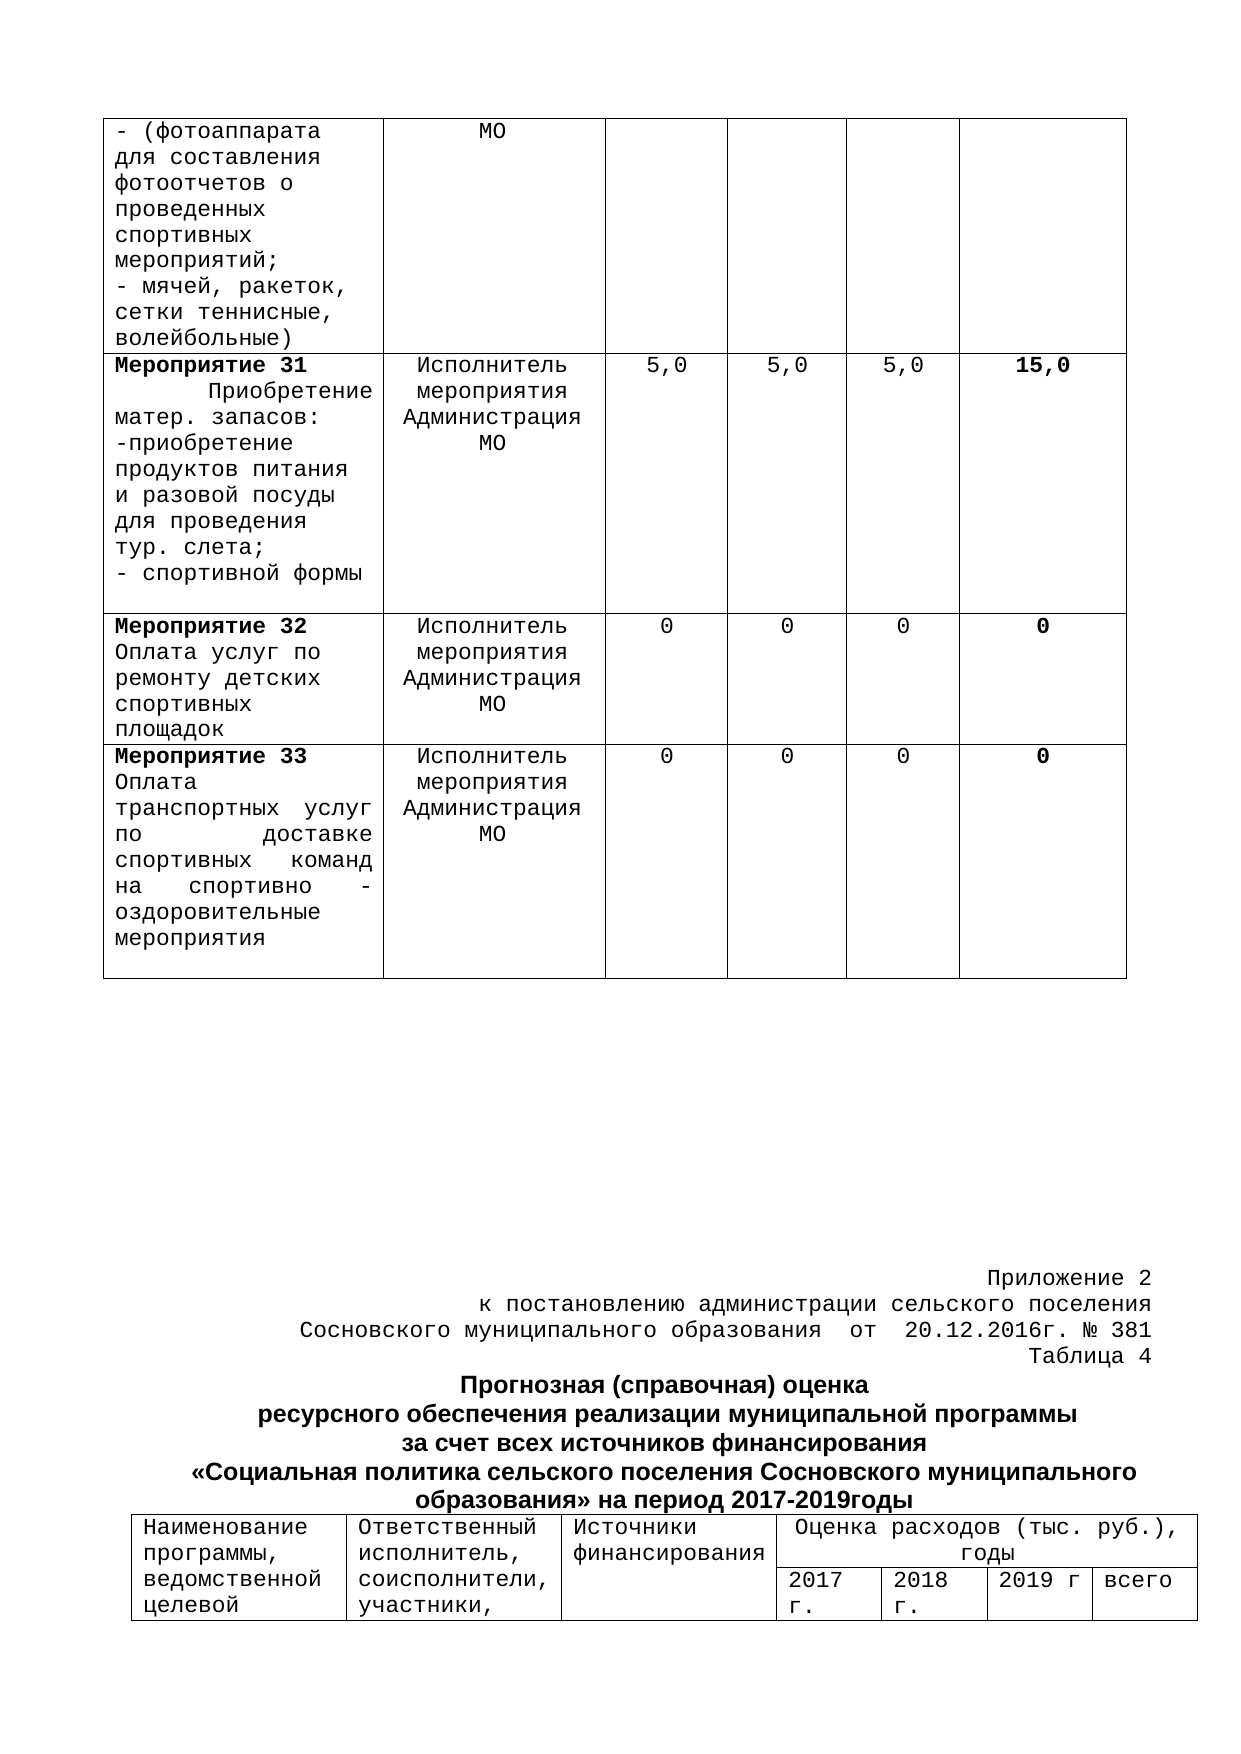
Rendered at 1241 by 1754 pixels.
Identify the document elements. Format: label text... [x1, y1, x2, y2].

table_cell 2018 г. [882, 1568, 987, 1620]
text Сосновского муниципального образования от 20.12.2016г. № 381 [177, 1319, 1152, 1344]
table_cell Мероприятие 33 Оплата транспортных услуг по доставке спортивных команд на спортивно - оздоровительные мероприятия [104, 745, 383, 978]
table_cell 0 [960, 614, 1126, 744]
table_cell Исполнитель мероприятия Администрация МО [384, 354, 605, 613]
table_cell Исполнитель мероприятия Администрация МО [384, 745, 605, 978]
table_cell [104, 119, 383, 353]
text за счет всех источников финансирования [177, 1428, 1152, 1457]
table_cell 0 [847, 119, 959, 353]
table_cell 15,0 [960, 354, 1126, 613]
table_cell Мероприятие 32 Оплата услуг по ремонту детских спортивных площадок [104, 614, 383, 744]
text Приложение 2 [177, 1267, 1152, 1293]
table_cell 0 [960, 745, 1126, 978]
table_cell 2017 г. [777, 1568, 881, 1620]
table_cell 0 [847, 614, 959, 744]
text Прогнозная (справочная) оценка [177, 1371, 1152, 1399]
table_cell 0 [728, 614, 846, 744]
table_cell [384, 119, 605, 353]
table_header Наименование программы, ведомственной целевой программы, основного мероприятия [132, 1515, 346, 1620]
table_header Ответственный исполнитель, соисполнители, участники, исполнители мероприятий [347, 1515, 561, 1620]
table_cell 0 [606, 745, 727, 978]
table_cell 5,0 [728, 354, 846, 613]
table_cell 5,0 [606, 354, 727, 613]
table_header Источники финансирования [562, 1515, 776, 1620]
table_cell 2019 г [988, 1568, 1092, 1620]
table_cell 0 [606, 119, 727, 353]
table_cell 5,0 [847, 354, 959, 613]
text ресурсного обеспечения реализации муниципальной программы [177, 1399, 1152, 1428]
table_cell 0 [728, 119, 846, 353]
text «Социальная политика сельского поселения Сосновского муниципального образования» на период 2017-2019годы [177, 1457, 1152, 1514]
text к постановлению администрации сельского поселения [177, 1293, 1152, 1319]
table_cell 0 [606, 614, 727, 744]
table_cell Мероприятие 31 Приобретение матер. запасов: -приобретение продуктов питания и разовой посуды для проведения тур. слета; - спортивной формы [104, 354, 383, 613]
table_cell 0 [960, 119, 1126, 353]
table_cell 0 [728, 745, 846, 978]
table_cell всего [1093, 1568, 1197, 1620]
table_cell Исполнитель мероприятия Администрация МО [384, 614, 605, 744]
text Таблица 4 [177, 1344, 1152, 1371]
table_header Оценка расходов (тыс. руб.), годы [777, 1515, 1197, 1567]
table_cell 0 [847, 745, 959, 978]
